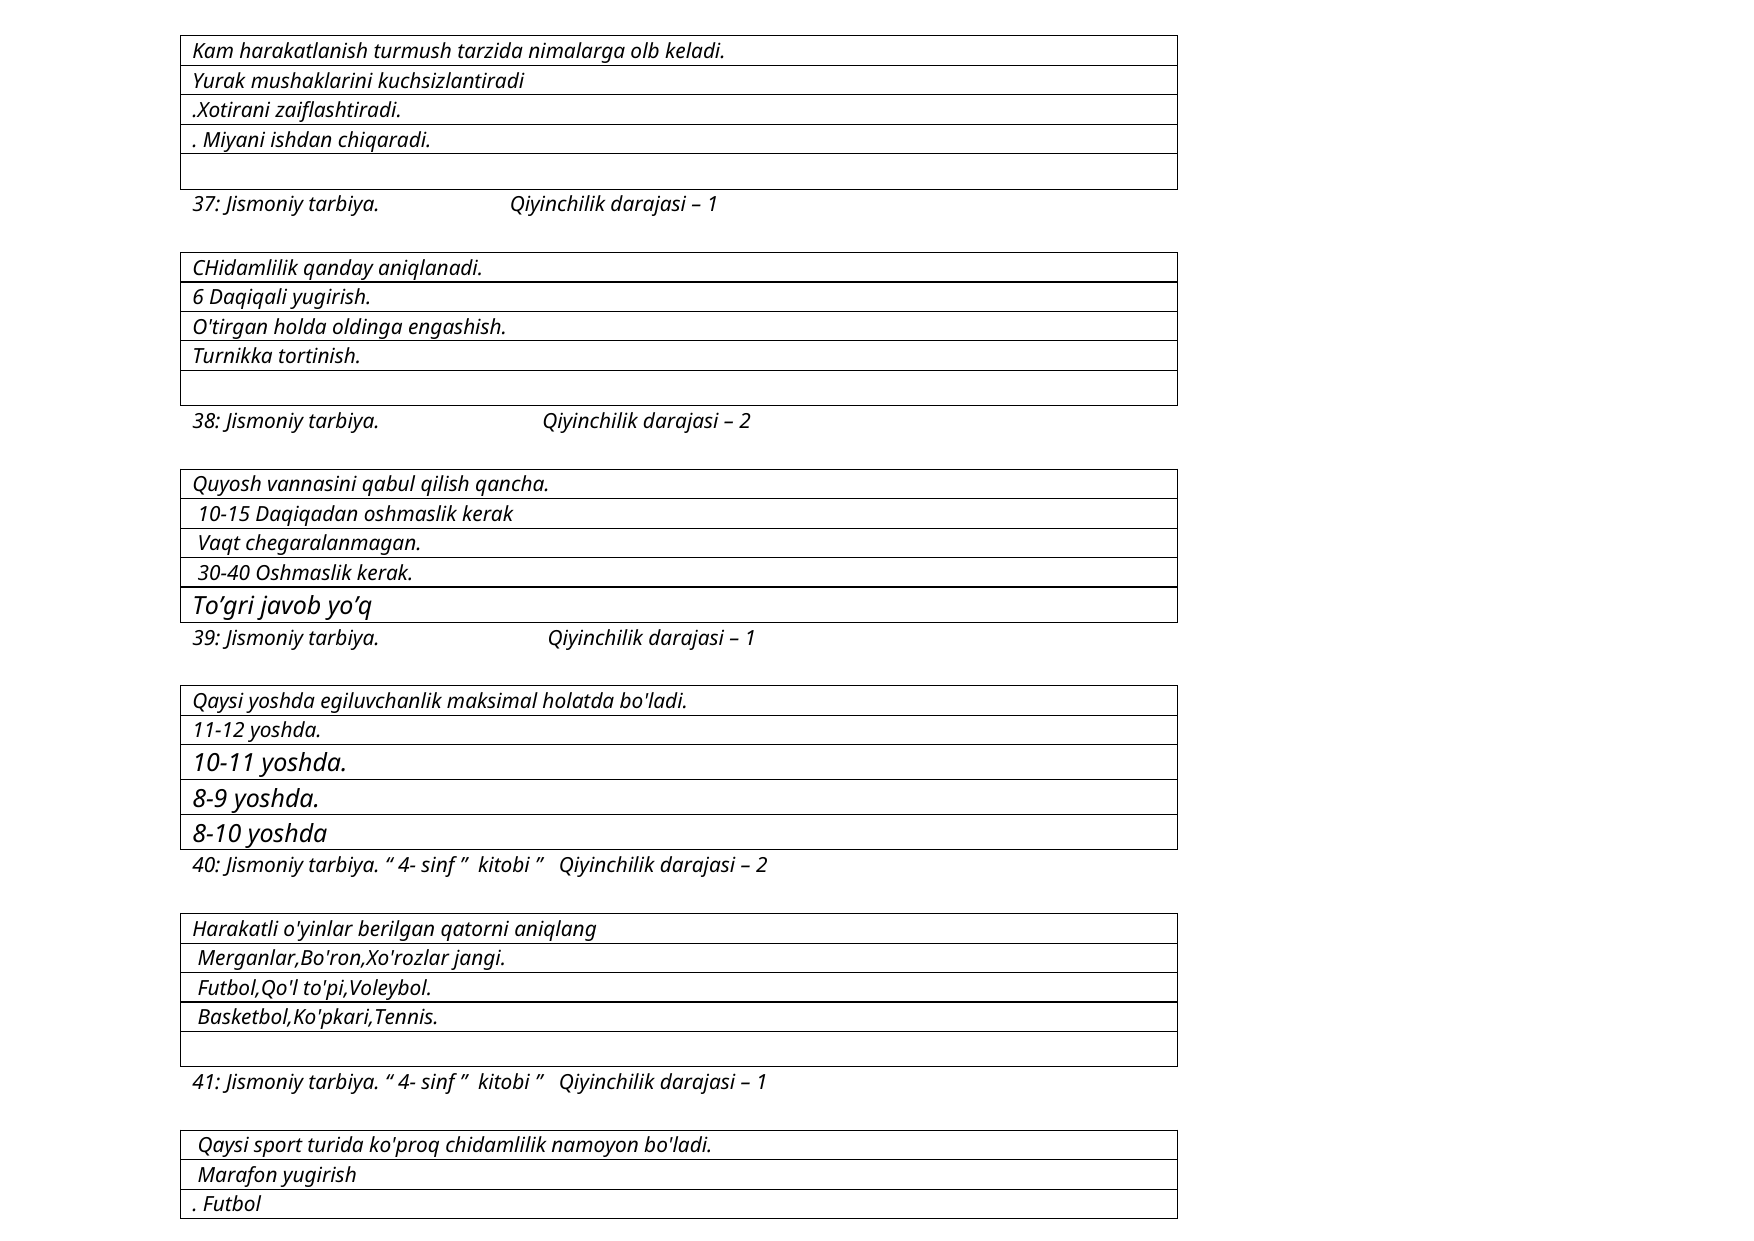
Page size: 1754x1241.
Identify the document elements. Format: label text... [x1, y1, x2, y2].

table_cell . Miyani ishdan chiqaradi. [181, 125, 1177, 153]
text 39: Jismoniy tarbiya. Qiyinchilik darajasi – 1 [192, 623, 1736, 651]
table_header Quyosh vannasini qabul qilish qancha. [181, 470, 1177, 498]
table_cell Yurak mushaklarini kuchsizlantiradi [181, 66, 1177, 94]
table_cell 30-40 Oshmaslik kerak. [181, 558, 1177, 586]
table_header CHidamlilik qanday aniqlanadi. [181, 253, 1177, 281]
table_cell .Xotirani zaiflashtiradi. [181, 95, 1177, 124]
table_cell 10-15 Daqiqadan oshmaslik kerak [181, 499, 1177, 527]
table_cell [181, 371, 1177, 405]
table_cell Turnikka tortinish. [181, 341, 1177, 370]
table_cell Merganlar,Bo'ron,Xo'rozlar jangi. [181, 944, 1177, 972]
table_cell Vaqt chegaralanmagan. [181, 529, 1177, 557]
table_cell O'tirgan holda oldinga engashish. [181, 312, 1177, 340]
table_cell 10-11 yoshda. [181, 745, 1177, 779]
table_header Qaysi sport turida ko'proq chidamlilik namoyon bo'ladi. [181, 1131, 1177, 1159]
table_header Qaysi yoshda egiluvchanlik maksimal holatda bo'ladi. [181, 686, 1177, 714]
text 41: Jismoniy tarbiya. “ 4- sinf ” kitobi ” Qiyinchilik darajasi – 1 [192, 1067, 1736, 1095]
table_cell [181, 154, 1177, 188]
table_cell Basketbol,Ko'pkari,Tennis. [181, 1003, 1177, 1031]
table_cell 8-10 yoshda [181, 815, 1177, 849]
table_header Harakatli o'yinlar berilgan qatorni aniqlang [181, 914, 1177, 942]
table_cell 6 Daqiqali yugirish. [181, 283, 1177, 311]
table_header Kam harakatlanish turmush tarzida nimalarga olb keladi. [181, 36, 1177, 65]
table_cell Marafon yugirish [181, 1160, 1177, 1188]
table_cell To’gri javob yo’q [181, 588, 1177, 622]
text 40: Jismoniy tarbiya. “ 4- sinf ” kitobi ” Qiyinchilik darajasi – 2 [192, 850, 1736, 879]
table_cell [181, 1032, 1177, 1066]
table_cell 11-12 yoshda. [181, 716, 1177, 744]
table_cell 8-9 yoshda. [181, 780, 1177, 814]
table_cell . Futbol [181, 1190, 1177, 1218]
text 38: Jismoniy tarbiya. Qiyinchilik darajasi – 2 [192, 406, 1736, 434]
table_cell Futbol,Qo'l to'pi,Voleybol. [181, 973, 1177, 1001]
text 37: Jismoniy tarbiya. Qiyinchilik darajasi – 1 [192, 189, 1736, 218]
